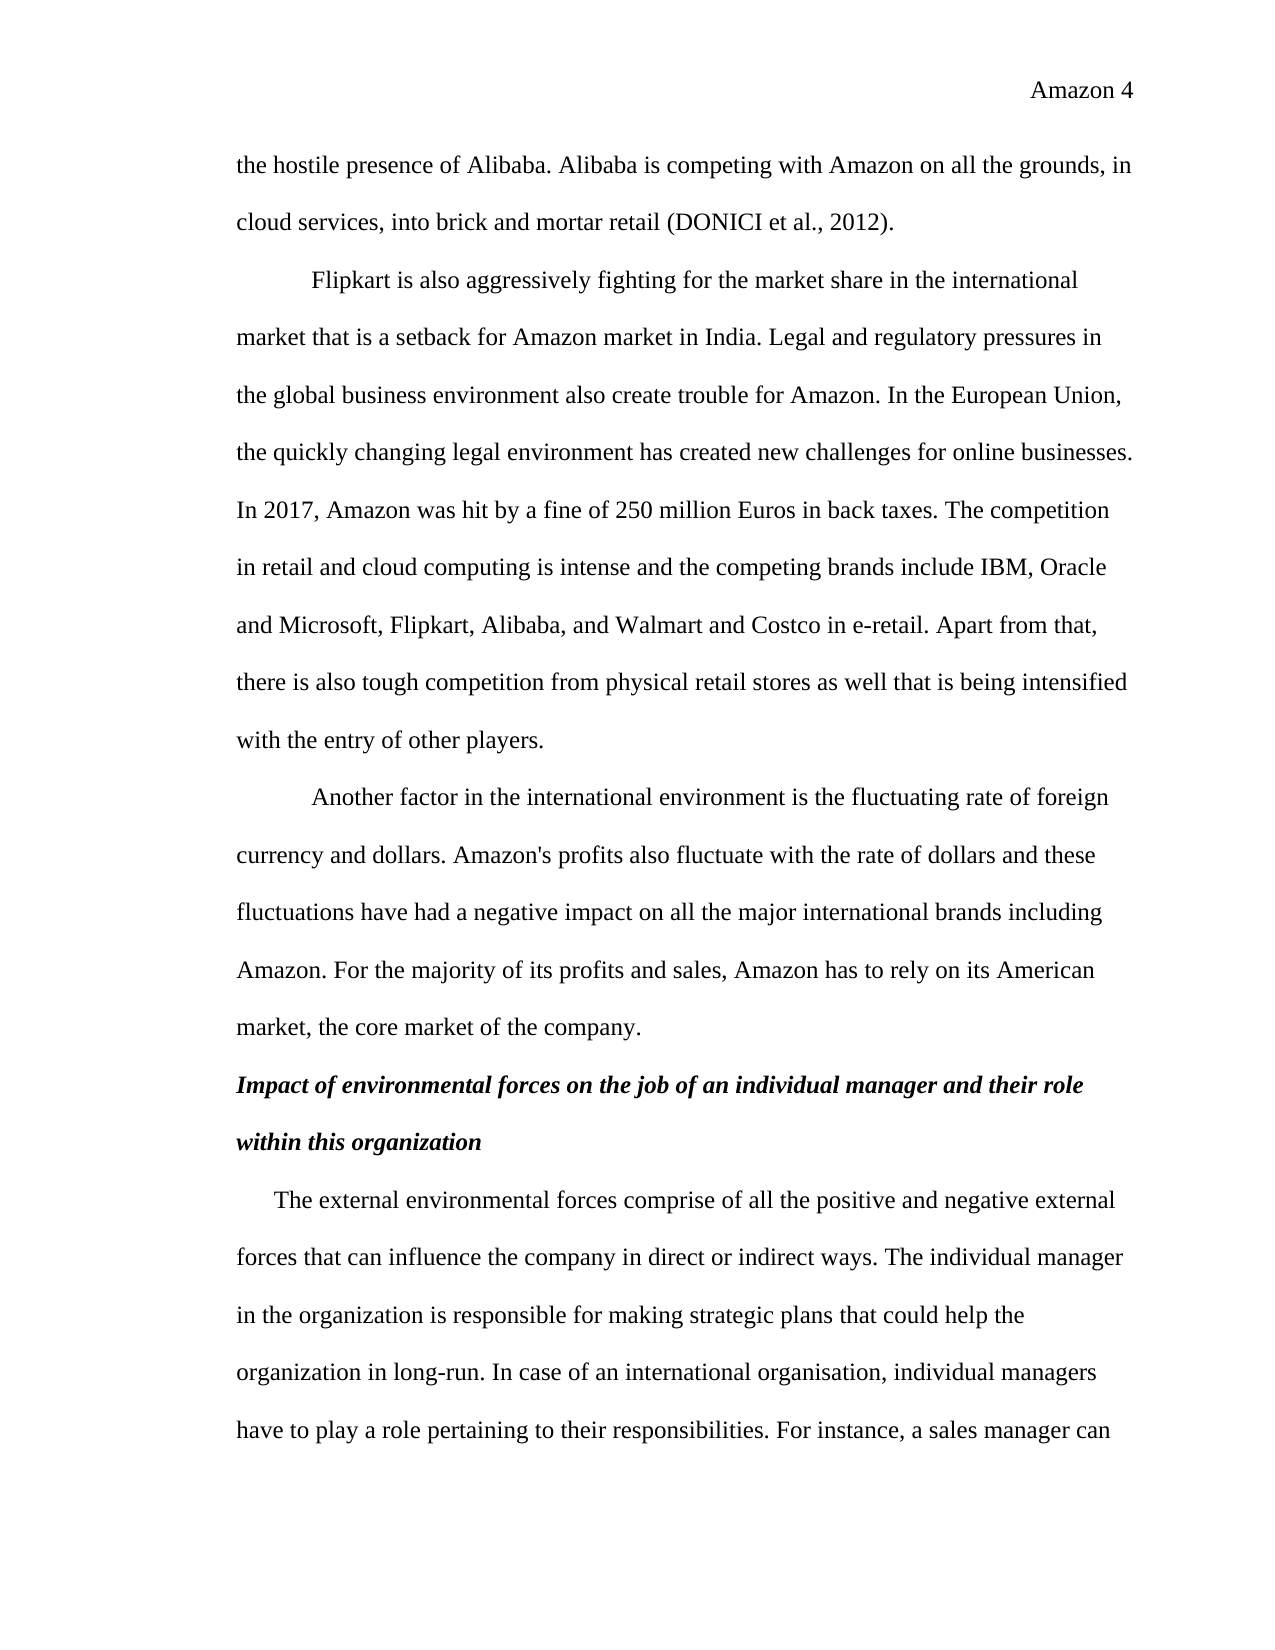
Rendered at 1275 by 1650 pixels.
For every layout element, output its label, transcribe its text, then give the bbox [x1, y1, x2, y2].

text Flipkart is also aggressively fighting for the market share in the international market that is a setback for Amazon market in India. Legal and regulatory pressures in the global business environment also create trouble for Amazon. In the European Union, the quickly changing legal environment has created new challenges for online businesses. In 2017, Amazon was hit by a fine of 250 million Euros in back taxes. The competition in retail and cloud computing is intense and the competing brands include IBM, Oracle and Microsoft, Flipkart, Alibaba, and Walmart and Costco in e-retail. Apart from that, there is also tough competition from physical retail stores as well that is being intensified with the entry of other players. [236, 265, 1133, 754]
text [236, 1185, 1133, 1444]
text Impact of environmental forces on the job of an individual manager and their role within this organization [236, 1070, 1133, 1156]
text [236, 150, 1133, 236]
text Another factor in the international environment is the fluctuating rate of foreign currency and dollars. Amazon's profits also fluctuate with the rate of dollars and these fluctuations have had a negative impact on all the major international brands including Amazon. For the majority of its profits and sales, Amazon has to rely on its American market, the core market of the company. [236, 782, 1133, 1041]
